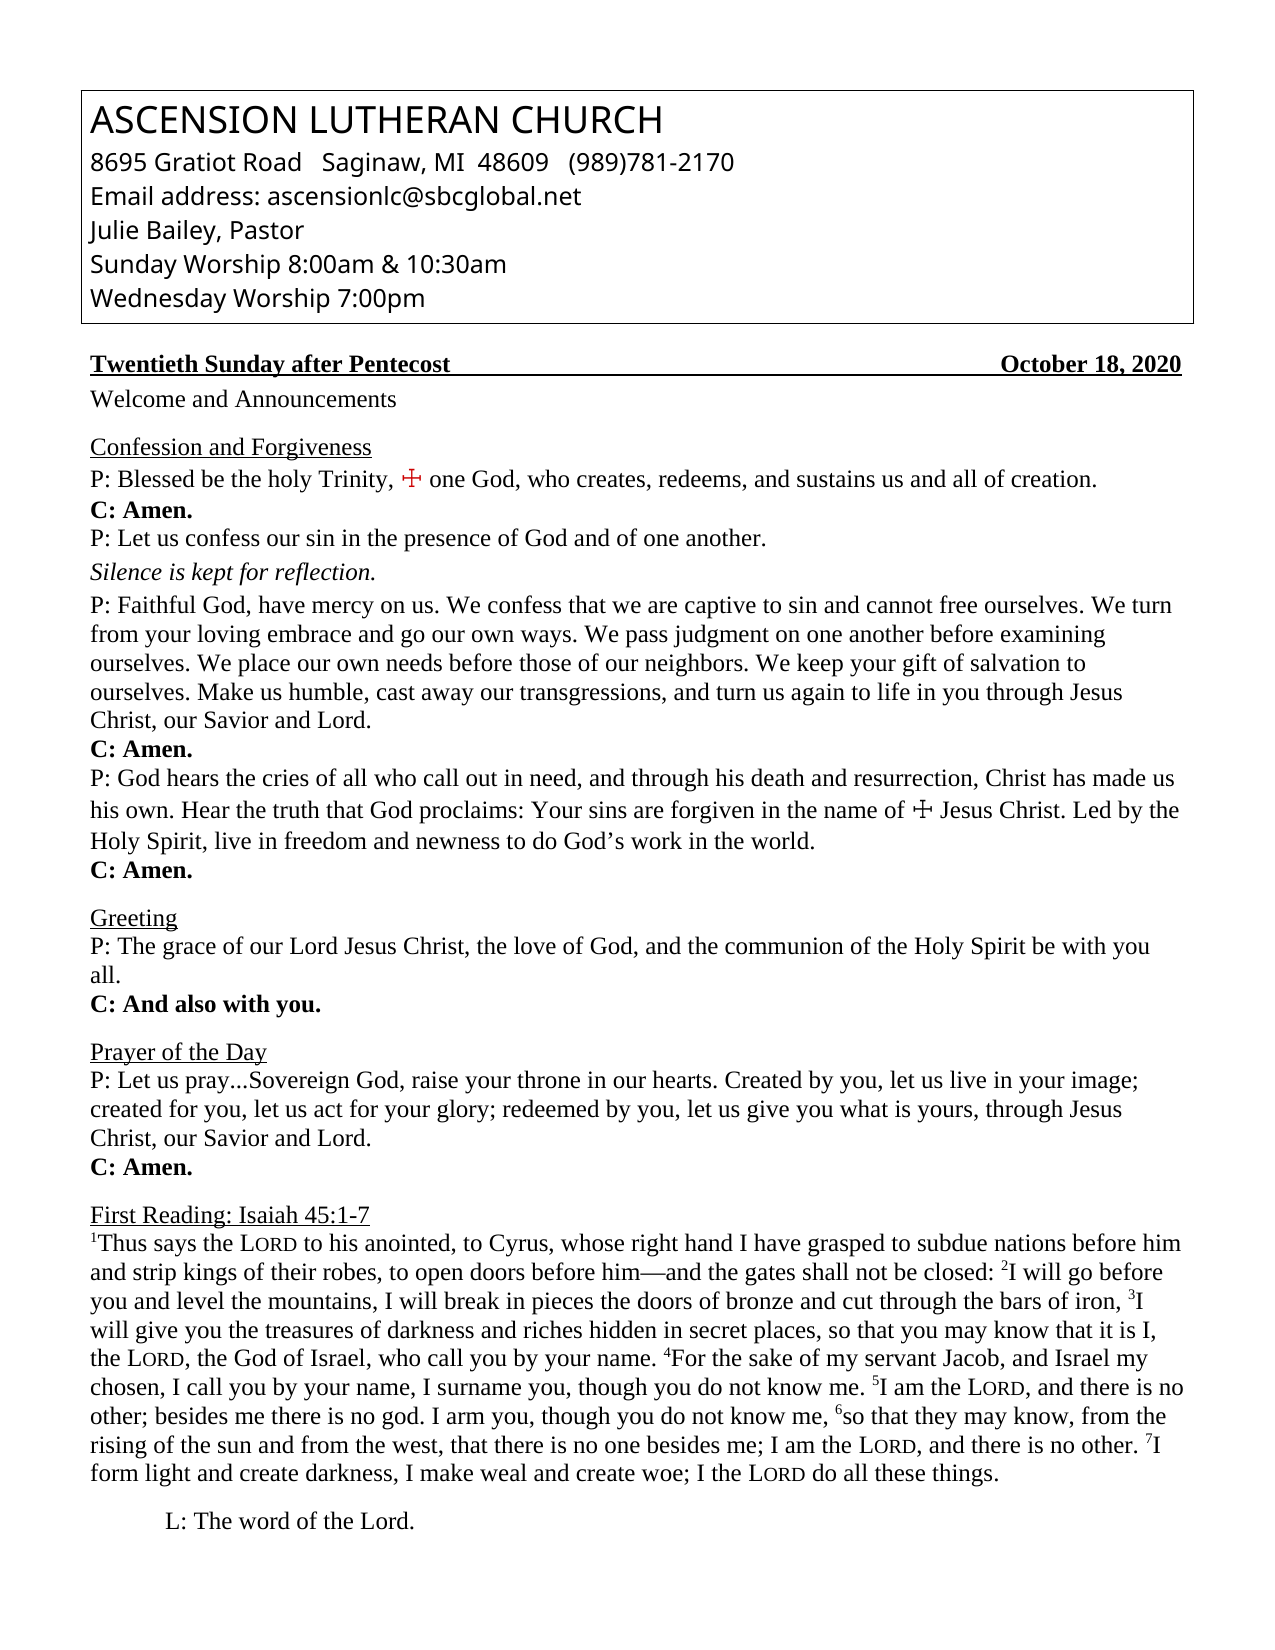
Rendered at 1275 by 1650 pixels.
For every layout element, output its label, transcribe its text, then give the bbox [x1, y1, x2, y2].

subtitle Julie Bailey, Pastor [90, 212, 1185, 246]
subtitle Email address: ascensionlc@sbcglobal.net [90, 178, 1185, 212]
text P: God hears the cries of all who call out in need, and through his death and resurrection, Christ has made us his own. Hear the truth that God proclaims: Your sins are forgiven in the name of ☩ Jesus Christ. Led by the Holy Spirit, live in freedom and newness to do God’s work in the world. [90, 763, 1185, 855]
text L: The word of the Lord. [90, 1506, 1185, 1535]
text P: Let us confess our sin in the presence of God and of one another. [90, 523, 1185, 552]
text Prayer of the Day [90, 1037, 1185, 1066]
text C: Amen. [90, 855, 1185, 883]
text C: Amen. [90, 1152, 1185, 1181]
subtitle Sunday Worship 8:00am & 10:30am [90, 246, 1185, 280]
text C: And also with you. [90, 989, 1185, 1018]
subtitle ASCENSION LUTHERAN CHURCH [82, 91, 1193, 144]
text C: Amen. [90, 734, 1185, 763]
subtitle Wednesday Worship 7:00pm [90, 280, 1185, 314]
text Silence is kept for reflection. [90, 557, 1185, 586]
text P: Let us pray...Sovereign God, raise your throne in our hearts. Created by you, let us live in your image; created for you, let us act for your glory; redeemed by you, let us give you what is yours, through Jesus Christ, our Savior and Lord. [90, 1066, 1185, 1152]
text Welcome and Announcements [90, 384, 1185, 413]
subtitle Greeting [90, 903, 1185, 931]
text P: Faithful God, have mercy on us. We confess that we are captive to sin and cannot free ourselves. We turn from your loving embrace and go our own ways. We pass judgment on one another before examining ourselves. We place our own needs before those of our neighbors. We keep your gift of salvation to ourselves. Make us humble, cast away our transgressions, and turn us again to life in you through Jesus Christ, our Savior and Lord. [90, 591, 1185, 734]
subtitle First Reading: Isaiah 45:1-7 [90, 1200, 1185, 1228]
text C: Amen. [90, 495, 1185, 523]
text P: The grace of our Lord Jesus Christ, the love of God, and the communion of the Holy Spirit be with you all. [90, 931, 1185, 989]
subtitle 8695 Gratiot Road Saginaw, MI 48609 (989)781-2170 [90, 144, 1185, 178]
text P: Blessed be the holy Trinity, ☩ one God, who creates, redeems, and sustains us and all of creation. [90, 461, 1185, 495]
text 1Thus says the Lord to his anointed, to Cyrus, whose right hand I have grasped to subdue nations before him and strip kings of their robes, to open doors before him—and the gates shall not be closed: 2I will go before you and level the mountains, I will break in pieces the doors of bronze and cut through the bars of iron, 3I will give you the treasures of darkness and riches hidden in secret places, so that you may know that it is I, the Lord, the God of Israel, who call you by your name. 4For the sake of my servant Jacob, and Israel my chosen, I call you by your name, I surname you, though you do not know me. 5I am the Lord, and there is no other; besides me there is no god. I arm you, though you do not know me, 6so that they may know, from the rising of the sun and from the west, that there is no one besides me; I am the Lord, and there is no other. 7I form light and create darkness, I make weal and create woe; I the Lord do all these things. [90, 1228, 1185, 1487]
subtitle Confession and Forgiveness [90, 432, 1185, 461]
subtitle Twentieth Sunday after Pentecost October 18, 2020 [90, 349, 1185, 378]
